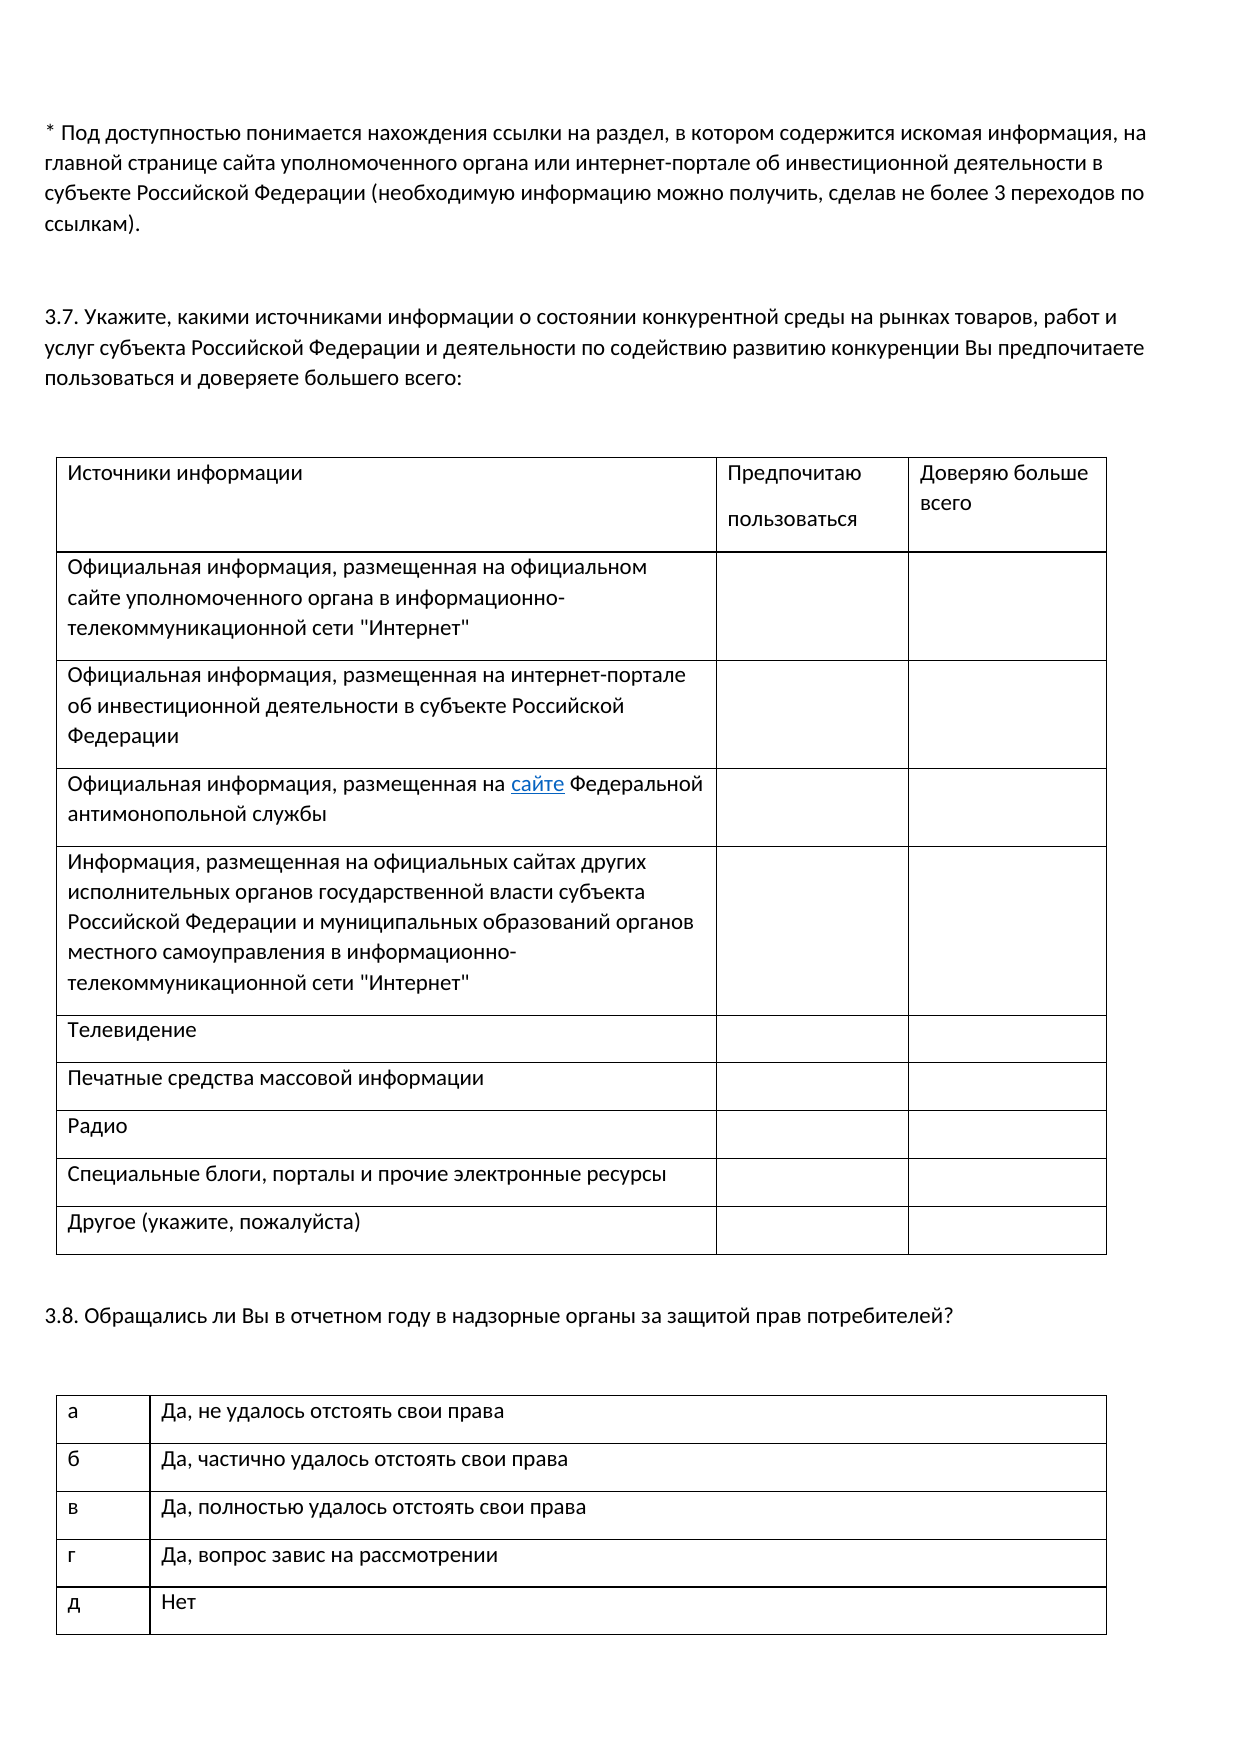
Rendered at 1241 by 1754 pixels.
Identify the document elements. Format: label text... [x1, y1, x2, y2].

table_cell [909, 661, 1106, 768]
table_cell [717, 1111, 908, 1158]
table_cell [717, 847, 908, 1014]
table_cell [909, 553, 1106, 659]
table_header Предпочитаю пользоваться [717, 458, 908, 551]
table_cell в [57, 1492, 149, 1539]
table_cell [909, 1207, 1106, 1253]
table_cell Да, частично удалось отстоять свои права [151, 1444, 1106, 1491]
text 3.7. Укажите, какими источниками информации о состоянии конкурентной среды на рынках товаров, работ и услуг субъекта Российской Федерации и деятельности по содействию развитию конкуренции Вы предпочитаете пользоваться и доверяете большего всего: [44, 302, 1152, 391]
table_cell Да, вопрос завис на рассмотрении [151, 1540, 1106, 1586]
table_cell д [57, 1588, 149, 1634]
table_cell [909, 1159, 1106, 1206]
table_cell Информация, размещенная на официальных сайтах других исполнительных органов государственной власти субъекта Российской Федерации и муниципальных образований органов местного самоуправления в информационно-телекоммуникационной сети "Интернет" [57, 847, 716, 1014]
table_cell [717, 553, 908, 659]
table_cell [717, 1063, 908, 1110]
table_cell Другое (укажите, пожалуйста) [57, 1207, 716, 1253]
table_cell [909, 847, 1106, 1014]
table_cell [717, 1159, 908, 1206]
table_cell Специальные блоги, порталы и прочие электронные ресурсы [57, 1159, 716, 1206]
table_cell Нет [151, 1588, 1106, 1634]
table_cell Радио [57, 1111, 716, 1158]
table_cell [717, 1016, 908, 1062]
table_cell г [57, 1540, 149, 1586]
table_cell [909, 1111, 1106, 1158]
table_header Доверяю больше всего [909, 458, 1106, 551]
table_cell Печатные средства массовой информации [57, 1063, 716, 1110]
table_cell Официальная информация, размещенная на официальном сайте уполномоченного органа в информационно-телекоммуникационной сети "Интернет" [57, 553, 716, 659]
table_cell [909, 769, 1106, 846]
table_cell [717, 661, 908, 768]
table_cell [717, 769, 908, 846]
text * Под доступностью понимается нахождения ссылки на раздел, в котором содержится искомая информация, на главной странице сайта уполномоченного органа или интернет-портале об инвестиционной деятельности в субъекте Российской Федерации (необходимую информацию можно получить, сделав не более 3 переходов по ссылкам). [44, 118, 1152, 237]
table_cell Официальная информация, размещенная на сайте Федеральной антимонопольной службы [57, 769, 716, 846]
table_cell [909, 1016, 1106, 1062]
table_cell Да, полностью удалось отстоять свои права [151, 1492, 1106, 1539]
text 3.8. Обращались ли Вы в отчетном году в надзорные органы за защитой прав потребителей? [44, 1301, 1152, 1329]
table_header а [57, 1396, 149, 1443]
table_cell Официальная информация, размещенная на интернет-портале об инвестиционной деятельности в субъекте Российской Федерации [57, 661, 716, 768]
table_cell Телевидение [57, 1016, 716, 1062]
table_header Источники информации [57, 458, 716, 551]
table_header Да, не удалось отстоять свои права [151, 1396, 1106, 1443]
table_cell [909, 1063, 1106, 1110]
table_cell [717, 1207, 908, 1253]
table_cell б [57, 1444, 149, 1491]
